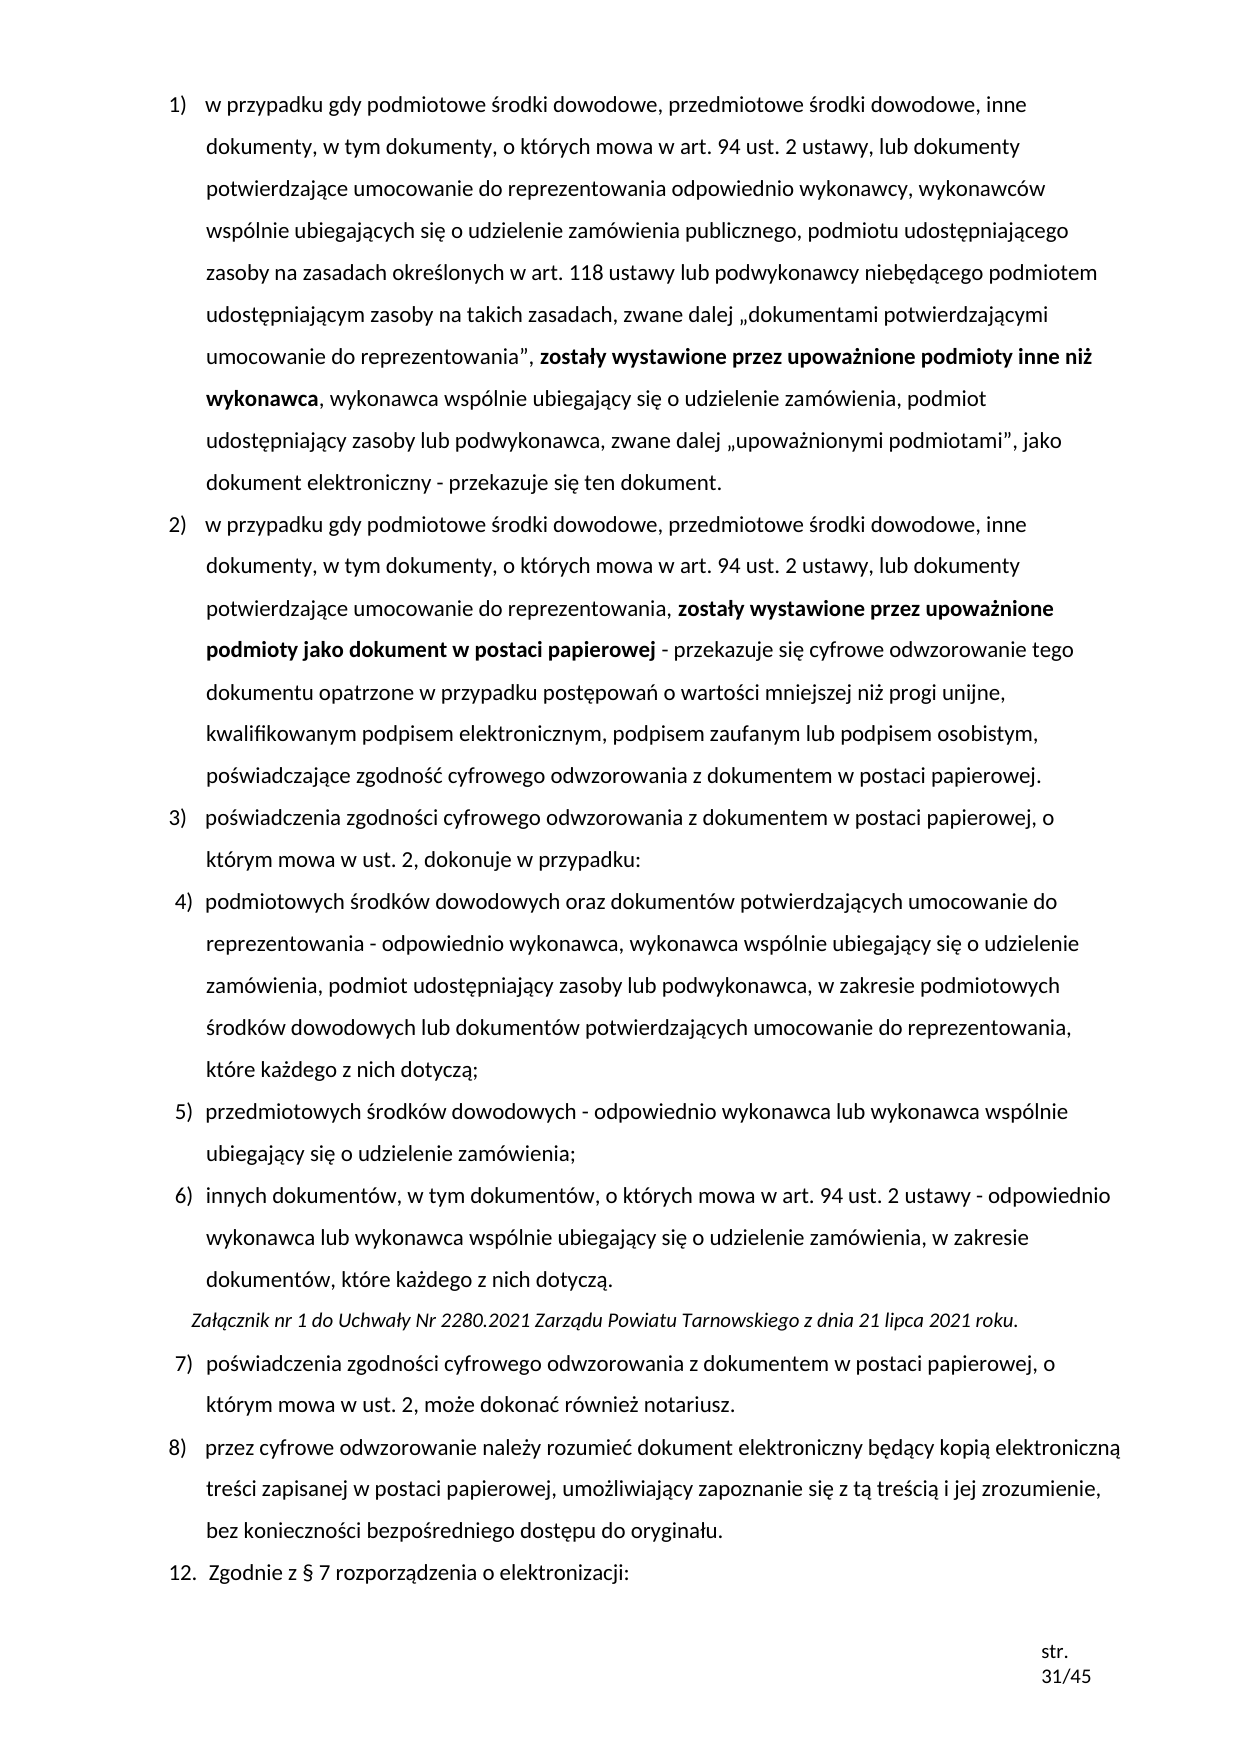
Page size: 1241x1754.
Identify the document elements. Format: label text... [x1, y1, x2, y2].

list podmiotowych środków dowodowych oraz dokumentów potwierdzających umocowanie do reprezentowania - odpowiednio wykonawca, wykonawca wspólnie ubiegający się o udzielenie zamówienia, podmiot udostępniający zasoby lub podwykonawca, w zakresie podmiotowych środków dowodowych lub dokumentów potwierdzających umocowanie do reprezentowania, które każdego z nich dotyczą; [174, 887, 1127, 1083]
list przedmiotowych środków dowodowych - odpowiednio wykonawca lub wykonawca wspólnie ubiegający się o udzielenie zamówienia; [174, 1097, 1127, 1167]
list w przypadku gdy podmiotowe środki dowodowe, przedmiotowe środki dowodowe, inne dokumenty, w tym dokumenty, o których mowa w art. 94 ust. 2 ustawy, lub dokumenty potwierdzające umocowanie do reprezentowania, zostały wystawione przez upoważnione podmioty jako dokument w postaci papierowej - przekazuje się cyfrowe odwzorowanie tego dokumentu opatrzone w przypadku postępowań o wartości mniejszej niż progi unijne, kwalifikowanym podpisem elektronicznym, podpisem zaufanym lub podpisem osobistym, poświadczające zgodność cyfrowego odwzorowania z dokumentem w postaci papierowej. [168, 510, 1127, 789]
list przez cyfrowe odwzorowanie należy rozumieć dokument elektroniczny będący kopią elektroniczną treści zapisanej w postaci papierowej, umożliwiający zapoznanie się z tą treścią i jej zrozumienie, bez konieczności bezpośredniego dostępu do oryginału. [168, 1433, 1127, 1544]
list w przypadku gdy podmiotowe środki dowodowe, przedmiotowe środki dowodowe, inne dokumenty, w tym dokumenty, o których mowa w art. 94 ust. 2 ustawy, lub dokumenty potwierdzające umocowanie do reprezentowania odpowiednio wykonawcy, wykonawców wspólnie ubiegających się o udzielenie zamówienia publicznego, podmiotu udostępniającego zasoby na zasadach określonych w art. 118 ustawy lub podwykonawcy niebędącego podmiotem udostępniającym zasoby na takich zasadach, zwane dalej „dokumentami potwierdzającymi umocowanie do reprezentowania”, zostały wystawione przez upoważnione podmioty inne niż wykonawca, wykonawca wspólnie ubiegający się o udzielenie zamówienia, podmiot udostępniający zasoby lub podwykonawca, zwane dalej „upoważnionymi podmiotami”, jako dokument elektroniczny - przekazuje się ten dokument. [168, 90, 1127, 496]
list Zgodnie z § 7 rozporządzenia o elektronizacji: [131, 1558, 1127, 1587]
list poświadczenia zgodności cyfrowego odwzorowania z dokumentem w postaci papierowej, o którym mowa w ust. 2, może dokonać również notariusz. [174, 1349, 1127, 1419]
list poświadczenia zgodności cyfrowego odwzorowania z dokumentem w postaci papierowej, o którym mowa w ust. 2, dokonuje w przypadku: [168, 803, 1127, 873]
text Załącznik nr 1 do Uchwały Nr 2280.2021 Zarządu Powiatu Tarnowskiego z dnia 21 lipca 2021 roku. [131, 1307, 1127, 1333]
list innych dokumentów, w tym dokumentów, o których mowa w art. 94 ust. 2 ustawy - odpowiednio wykonawca lub wykonawca wspólnie ubiegający się o udzielenie zamówienia, w zakresie dokumentów, które każdego z nich dotyczą. [174, 1181, 1127, 1293]
